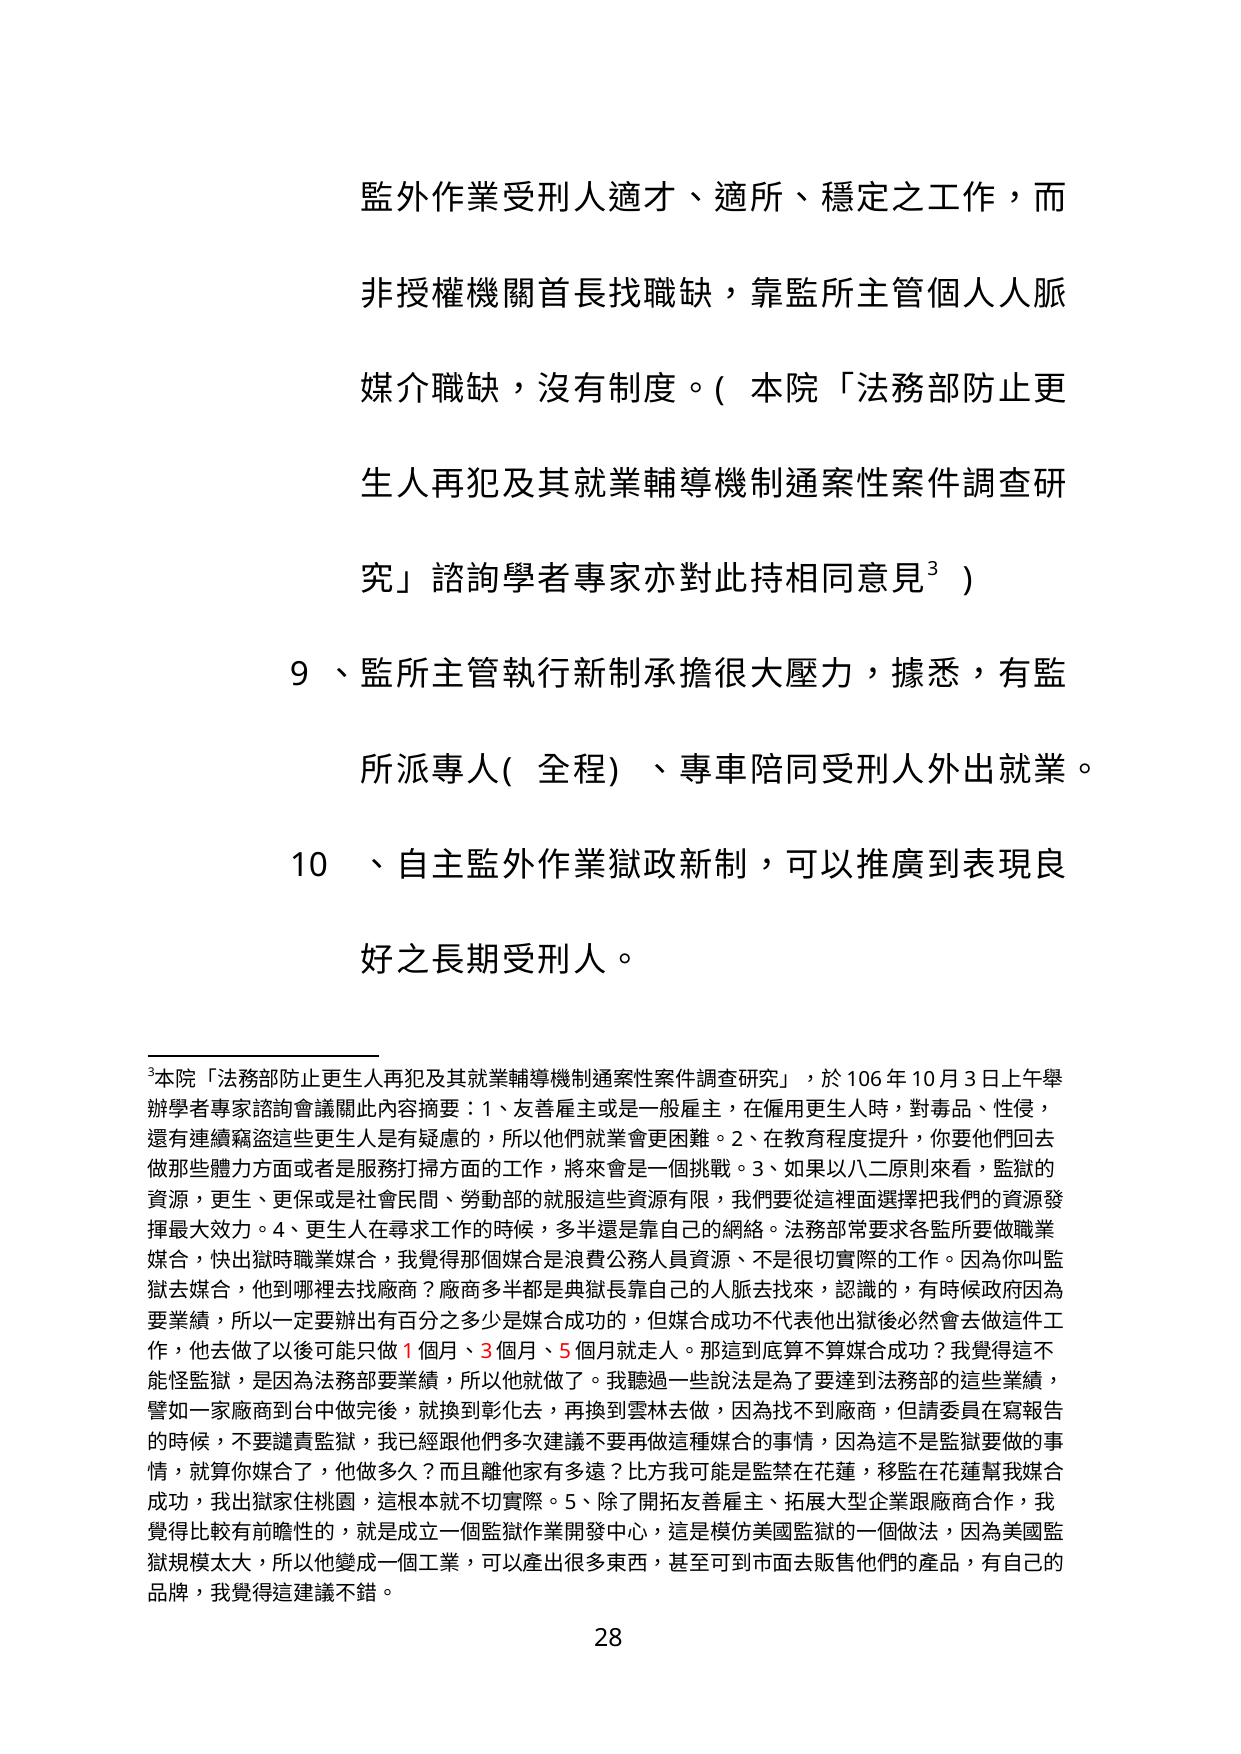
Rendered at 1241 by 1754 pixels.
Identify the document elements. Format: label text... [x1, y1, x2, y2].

subtitle 自主監外作業獄政新制，可以推廣到表現良好之長期受刑人。 [272, 814, 1069, 1004]
subtitle 法務部允應與勞動部密切協調合作，媒介自主監外作業受刑人適才、適所、穩定之工作，而非授權機關首長找職缺，靠監所主管個人人脈媒介職缺，沒有制度。(本院「法務部防止更生人再犯及其就業輔導機制通案性案件調查研究」諮詢學者專家亦對此持相同意見) [272, 148, 1069, 624]
subtitle 監所主管執行新制承擔很大壓力，據悉，有監所派專人(全程)、專車陪同受刑人外出就業。 [272, 624, 1069, 814]
